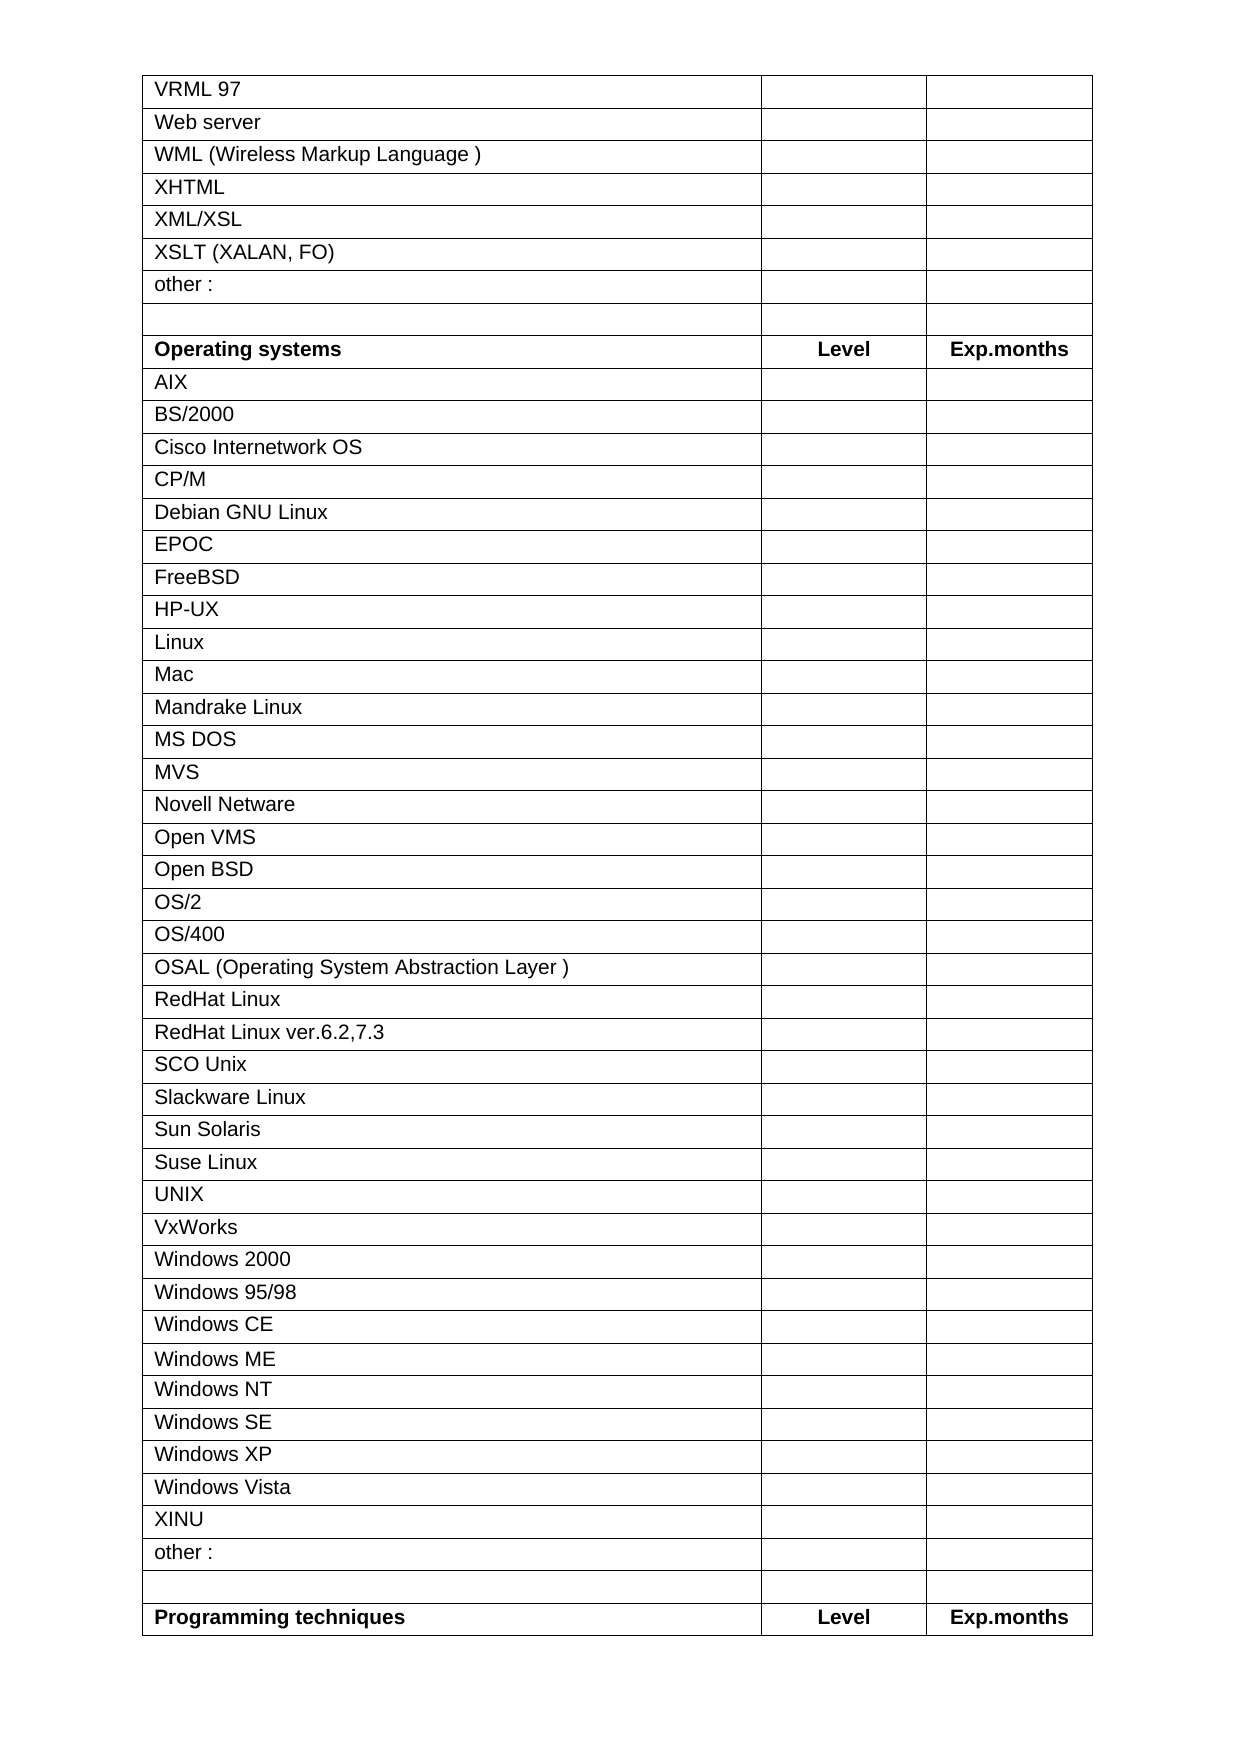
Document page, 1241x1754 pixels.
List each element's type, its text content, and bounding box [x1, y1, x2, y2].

table_cell AIX [143, 369, 761, 400]
table_cell [143, 1571, 761, 1602]
table_cell [762, 76, 926, 107]
table_cell [762, 239, 926, 270]
table_cell Cisco Internetwork OS [143, 434, 761, 465]
table_cell [762, 1279, 926, 1310]
table_cell [927, 1019, 1092, 1050]
table_cell Debian GNU Linux [143, 499, 761, 530]
table_cell [762, 109, 926, 140]
table_cell [762, 1474, 926, 1505]
table_cell [762, 921, 926, 952]
table_cell Programming techniques [143, 1604, 761, 1635]
table_cell [762, 824, 926, 855]
table_cell other : [143, 1539, 761, 1570]
table_cell [927, 596, 1092, 627]
table_cell [762, 1344, 926, 1375]
table_cell [927, 401, 1092, 432]
table_cell [762, 174, 926, 205]
table_cell [762, 141, 926, 172]
table_cell VxWorks [143, 1214, 761, 1245]
table_cell [762, 694, 926, 725]
table_cell [927, 759, 1092, 790]
table_cell [927, 824, 1092, 855]
table_cell [927, 1116, 1092, 1147]
table_cell [762, 1539, 926, 1570]
table_cell RedHat Linux ver.6.2,7.3 [143, 1019, 761, 1050]
table_cell EPOC [143, 531, 761, 562]
table_cell [927, 1474, 1092, 1505]
table_cell OSAL (Operating System Abstraction Layer ) [143, 954, 761, 985]
table_cell [927, 1376, 1092, 1407]
table_cell MS DOS [143, 726, 761, 757]
table_cell Exp.months [927, 336, 1092, 367]
table_cell [927, 1311, 1092, 1342]
table_cell [762, 1441, 926, 1472]
table_cell Suse Linux [143, 1149, 761, 1180]
table_cell SCO Unix [143, 1051, 761, 1082]
table_cell Novell Netware [143, 791, 761, 822]
table_cell [927, 206, 1092, 237]
table_cell Mandrake Linux [143, 694, 761, 725]
table_cell [927, 369, 1092, 400]
table_cell XSLT (XALAN, FO) [143, 239, 761, 270]
table_cell Windows NT [143, 1376, 761, 1407]
table_cell [927, 1084, 1092, 1115]
table_cell [762, 661, 926, 692]
table_cell [927, 1181, 1092, 1212]
table_cell [927, 1441, 1092, 1472]
table_cell XHTML [143, 174, 761, 205]
table_cell OS/2 [143, 889, 761, 920]
table_cell [927, 889, 1092, 920]
table_cell WML (Wireless Markup Language ) [143, 141, 761, 172]
table_cell [762, 1311, 926, 1342]
table_cell [762, 369, 926, 400]
table_cell [762, 1149, 926, 1180]
table_cell [927, 76, 1092, 107]
table_cell [762, 1571, 926, 1602]
table_cell [927, 1409, 1092, 1440]
table_cell Operating systems [143, 336, 761, 367]
table_cell [762, 1376, 926, 1407]
table_cell Slackware Linux [143, 1084, 761, 1115]
table_cell [927, 1246, 1092, 1277]
table_cell Level [762, 1604, 926, 1635]
table_cell [762, 271, 926, 302]
table_cell [762, 726, 926, 757]
table_cell Mac [143, 661, 761, 692]
table_cell [927, 726, 1092, 757]
table_cell [762, 1246, 926, 1277]
table_cell OS/400 [143, 921, 761, 952]
table_cell [762, 629, 926, 660]
table_cell CP/M [143, 466, 761, 497]
table_cell [927, 1506, 1092, 1537]
table_cell [762, 466, 926, 497]
table_cell HP-UX [143, 596, 761, 627]
table_cell [762, 1214, 926, 1245]
table_cell [762, 889, 926, 920]
table_cell Windows XP [143, 1441, 761, 1472]
table_cell Exp.months [927, 1604, 1092, 1635]
table_cell [762, 1116, 926, 1147]
table_cell [927, 239, 1092, 270]
table_cell [762, 1506, 926, 1537]
table_cell Open VMS [143, 824, 761, 855]
table_cell BS/2000 [143, 401, 761, 432]
table_cell XML/XSL [143, 206, 761, 237]
table_cell FreeBSD [143, 564, 761, 595]
table_cell [762, 596, 926, 627]
table_cell [927, 141, 1092, 172]
table_cell [927, 271, 1092, 302]
table_cell [927, 531, 1092, 562]
table_cell [143, 304, 761, 335]
table_cell Windows 95/98 [143, 1279, 761, 1310]
table_cell VRML 97 [143, 76, 761, 107]
table_cell Open BSD [143, 856, 761, 887]
table_cell [927, 661, 1092, 692]
table_cell Windows SE [143, 1409, 761, 1440]
table_cell [762, 434, 926, 465]
table_cell [762, 1051, 926, 1082]
table_cell [927, 856, 1092, 887]
table_cell [927, 174, 1092, 205]
table_cell [927, 1539, 1092, 1570]
table_cell [927, 694, 1092, 725]
table_cell [927, 986, 1092, 1017]
table_cell [762, 401, 926, 432]
table_cell Linux [143, 629, 761, 660]
table_cell [762, 206, 926, 237]
table_cell Windows [143, 1474, 761, 1505]
table_cell Web server [143, 109, 761, 140]
table_cell Windows 2000 [143, 1246, 761, 1277]
table_cell [927, 434, 1092, 465]
table_cell [762, 856, 926, 887]
table_cell [762, 304, 926, 335]
table_cell [762, 564, 926, 595]
table_cell [762, 1409, 926, 1440]
table_cell Sun Solaris [143, 1116, 761, 1147]
table_cell [762, 499, 926, 530]
table_cell [927, 466, 1092, 497]
table_cell [927, 1571, 1092, 1602]
table_cell [762, 954, 926, 985]
table_cell other : [143, 271, 761, 302]
table_cell [927, 954, 1092, 985]
table_cell [927, 499, 1092, 530]
table_cell Windows CE [143, 1311, 761, 1342]
table_cell [762, 1019, 926, 1050]
table_cell [762, 791, 926, 822]
table_cell [927, 304, 1092, 335]
table_cell Level [762, 336, 926, 367]
table_cell UNIX [143, 1181, 761, 1212]
table_cell [762, 1084, 926, 1115]
table_cell [927, 629, 1092, 660]
table_cell [927, 1051, 1092, 1082]
table_cell [762, 1181, 926, 1212]
table_cell [927, 791, 1092, 822]
table_cell [927, 1149, 1092, 1180]
table_cell [927, 1279, 1092, 1310]
table_cell MVS [143, 759, 761, 790]
table_cell [927, 564, 1092, 595]
table_cell [927, 1344, 1092, 1375]
table_cell [927, 1214, 1092, 1245]
table_cell XINU [143, 1506, 761, 1537]
table_cell RedHat Linux [143, 986, 761, 1017]
table_cell Windows ME [143, 1344, 761, 1375]
table_cell [927, 109, 1092, 140]
table_cell [762, 759, 926, 790]
table_cell [762, 986, 926, 1017]
table_cell [762, 531, 926, 562]
table_cell [927, 921, 1092, 952]
